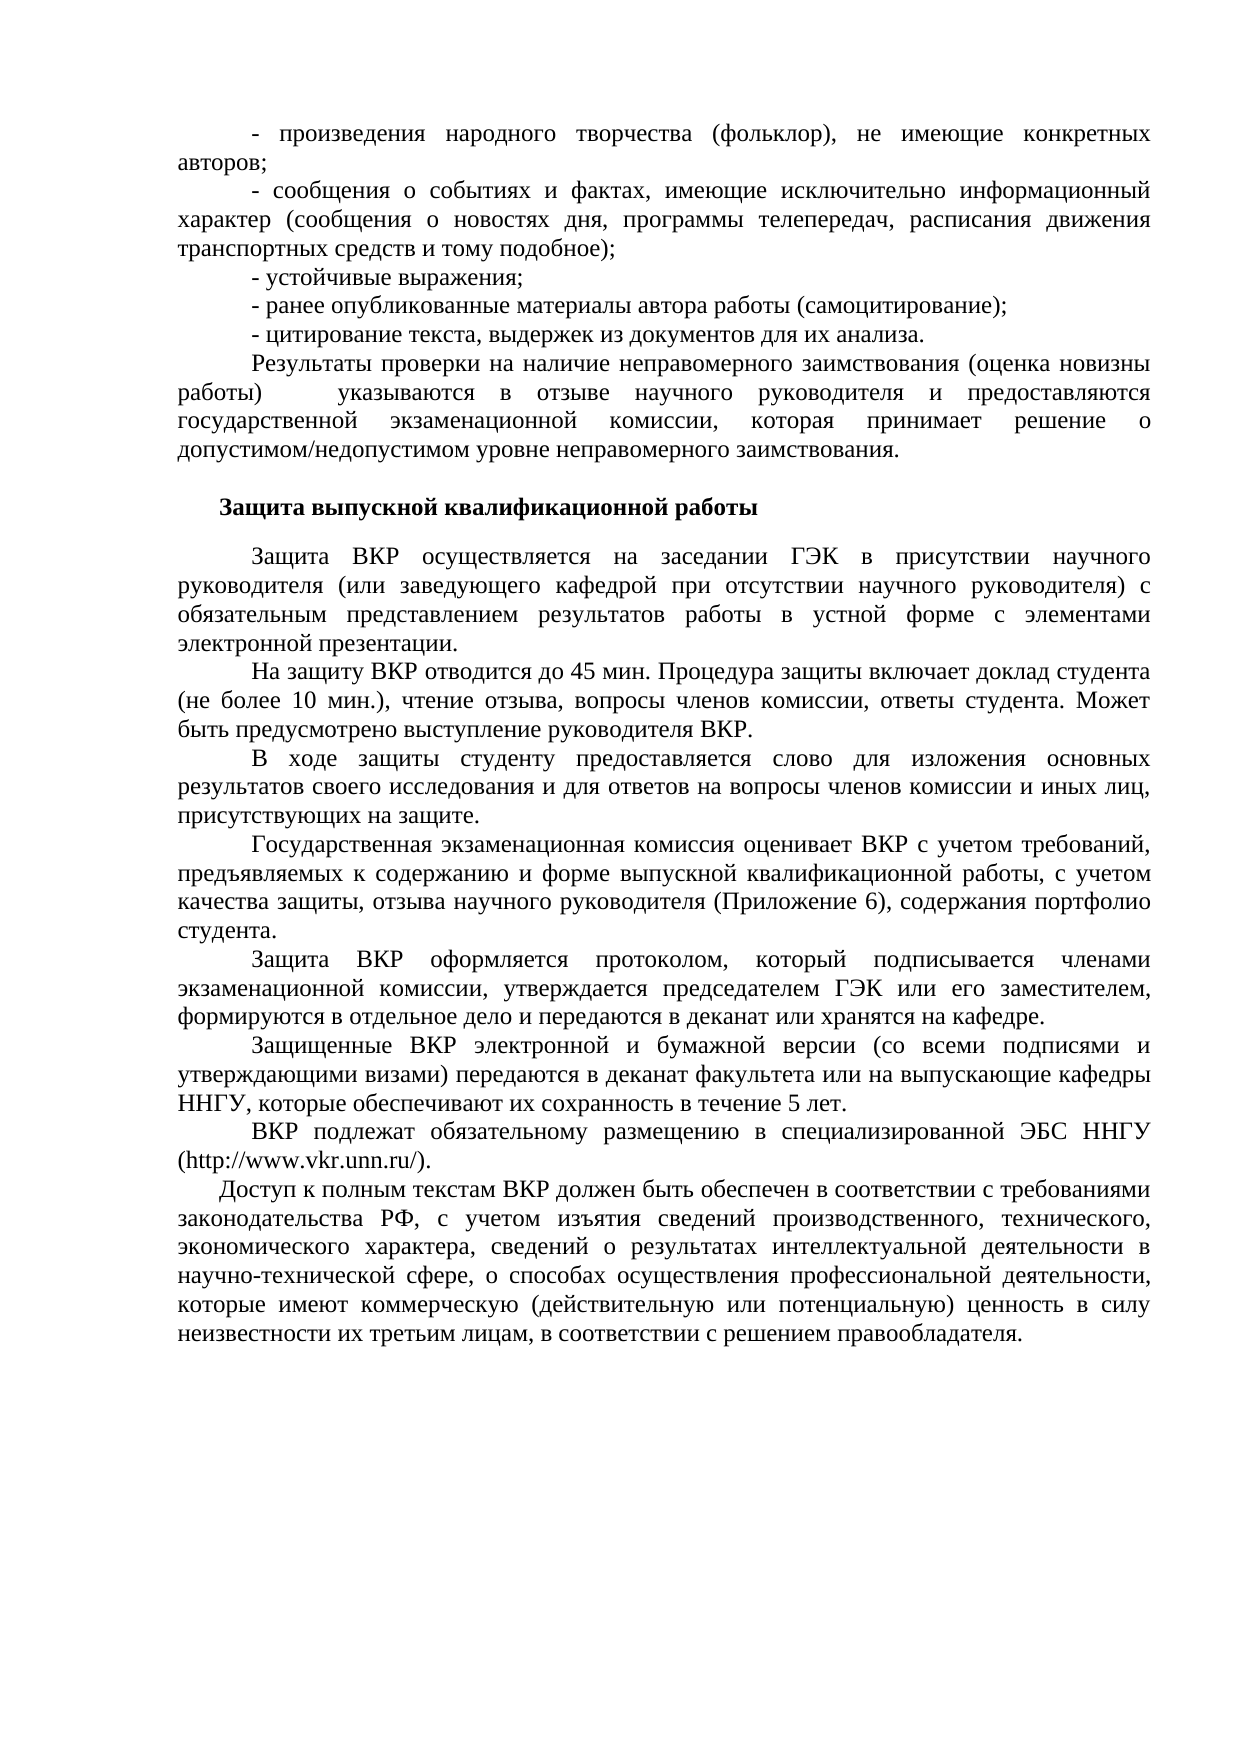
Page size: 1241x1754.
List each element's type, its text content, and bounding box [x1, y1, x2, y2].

text ВКР подлежат обязательному размещению в специализированной ЭБС ННГУ (http://www.vkr.unn.ru/). [177, 1116, 1152, 1174]
text Доступ к полным текстам ВКР должен быть обеспечен в соответствии с требованиями законодательства РФ, с учетом изъятия сведений производственного, технического, экономического характера, сведений о результатах интеллектуальной деятельности в научно-технической сфере, о способах осуществления профессиональной деятельности, которые имеют коммерческую (действительную или потенциальную) ценность в силу неизвестности их третьим лицам, в соответствии с решением правообладателя. [177, 1174, 1152, 1346]
text Государственная экзаменационная комиссия оценивает ВКР с учетом требований, предъявляемых к содержанию и форме выпускной квалификационной работы, с учетом качества защиты, отзыва научного руководителя (Приложение 6), содержания портфолио студента. [177, 829, 1152, 944]
text - произведения народного творчества (фольклор), не имеющие конкретных авторов; [177, 118, 1152, 176]
text - цитирование текста, выдержек из документов для их анализа. [177, 319, 1152, 348]
text - устойчивые выражения; [177, 262, 1152, 291]
text Результаты проверки на наличие неправомерного заимствования (оценка новизны работы) указываются в отзыве научного руководителя и предоставляются государственной экзаменационной комиссии, которая принимает решение о допустимом/недопустимом уровне неправомерного заимствования. [177, 348, 1152, 463]
text На защиту ВКР отводится до 45 мин. Процедура защиты включает доклад студента (не более 10 мин.), чтение отзыва, вопросы членов комиссии, ответы студента. Может быть предусмотрено выступление руководителя ВКР. [177, 656, 1152, 743]
text - ранее опубликованные материалы автора работы (самоцитирование); [177, 291, 1152, 319]
text Защита ВКР осуществляется на заседании ГЭК в присутствии научного руководителя (или заведующего кафедрой при отсутствии научного руководителя) с обязательным представлением результатов работы в устной форме с элементами электронной презентации. [177, 541, 1152, 656]
text Защищенные ВКР электронной и бумажной версии (со всеми подписями и утверждающими визами) передаются в деканат факультета или на выпускающие кафедры ННГУ, которые обеспечивают их сохранность в течение 5 лет. [177, 1030, 1152, 1116]
text Защита выпускной квалификационной работы [177, 492, 1152, 521]
text - сообщения о событиях и фактах, имеющие исключительно информационный характер (сообщения о новостях дня, программы телепередач, расписания движения транспортных средств и тому подобное); [177, 176, 1152, 262]
text В ходе защиты студенту предоставляется слово для изложения основных результатов своего исследования и для ответов на вопросы членов комиссии и иных лиц, присутствующих на защите. [177, 743, 1152, 829]
text Защита ВКР оформляется протоколом, который подписывается членами экзаменационной комиссии, утверждается председателем ГЭК или его заместителем, формируются в отдельное дело и передаются в деканат или хранятся на кафедре. [177, 944, 1152, 1030]
